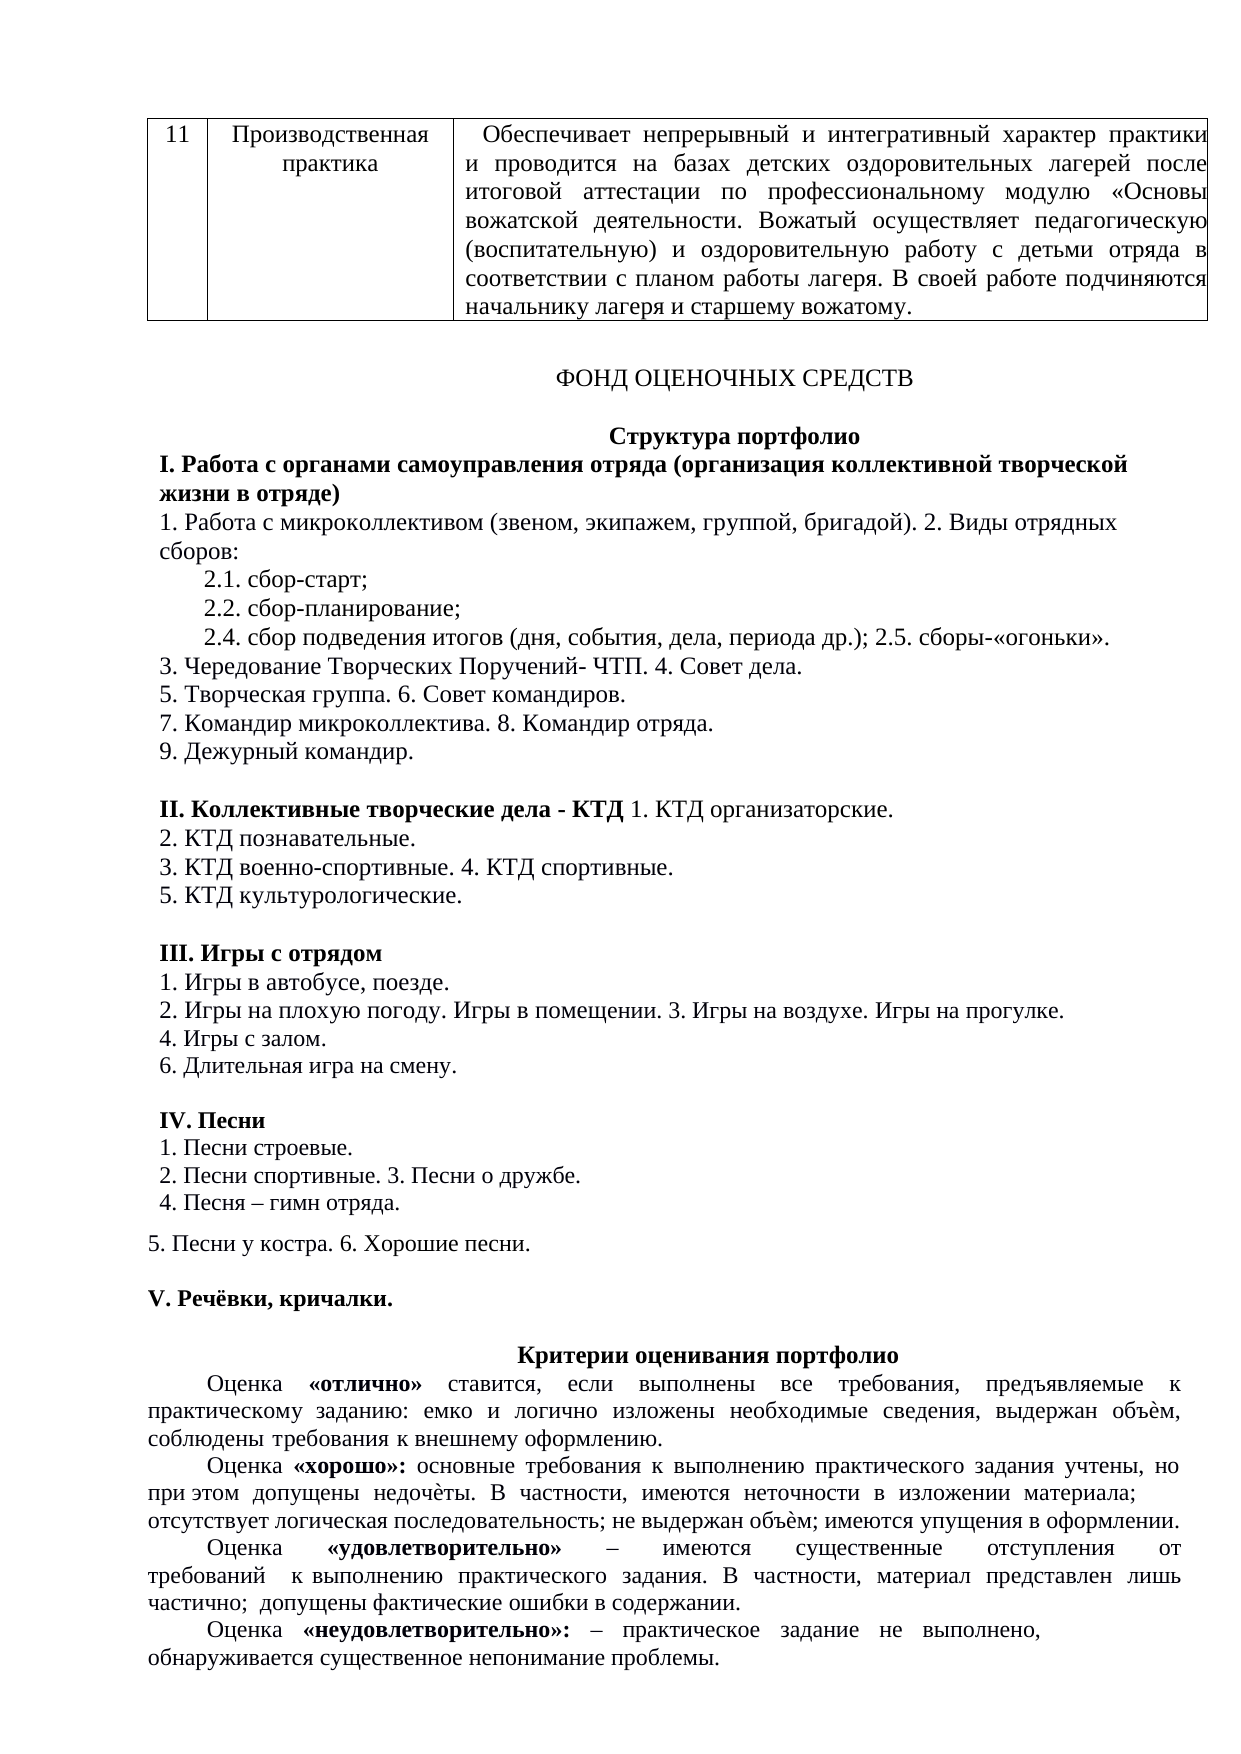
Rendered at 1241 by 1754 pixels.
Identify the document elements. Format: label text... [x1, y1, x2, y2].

text 2.2. сбор-планирование; [203, 593, 1181, 622]
text I. Работа с органами самоуправления отряда (организация коллективной творческой жизни в отряде) [159, 450, 1181, 507]
text 5. Творческая группа. 6. Совет командиров. [159, 679, 1181, 708]
text 6. Длительная игра на смену. [159, 1051, 1181, 1079]
text Оценка «хорошо»: основные требования к выполнению практического задания учтены, но при этом допущены недочѐты. В частности, имеются неточности в изложении материала; отсутствует логическая последовательность; не выдержан объѐм; имеются упущения в оформлении. [148, 1451, 1181, 1533]
text ФОНД ОЦЕНОЧНЫХ СРЕДСТВ [556, 363, 1181, 392]
text 2. Песни спортивные. 3. Песни о дружбе. [159, 1161, 1181, 1188]
text 7. Командир микроколлектива. 8. Командир отряда. [159, 708, 1181, 737]
table_cell Обеспечивает непрерывный и интегративный характер практики и проводится на базах детских оздоровительных лагерей после итоговой аттестации по профессиональному модулю «Основы вожатской деятельности. Вожатый осуществляет педагогическую (воспитательную) и оздоровительную работу с детьми отряда в соответствии с планом работы лагеря. В своей работе подчиняются начальнику лагеря и старшему вожатому. [454, 119, 1207, 320]
text Оценка «отлично» ставится, если выполнены все требования, предъявляемые к практическому заданию: емко и логично изложены необходимые сведения, выдержан объѐм, соблюдены требования к внешнему оформлению. [148, 1369, 1181, 1451]
text 1. Игры в автобусе, поезде. [159, 967, 1181, 995]
text V. Речёвки, кричалки. [148, 1284, 1181, 1312]
text 2. КТД познавательные. [159, 823, 1181, 852]
text Оценка «неудовлетворительно»: – практическое задание не выполнено, обнаруживается существенное непонимание проблемы. [148, 1616, 1181, 1670]
table_cell Производственная практика [208, 119, 453, 320]
text 5. Песни у костра. 6. Хорошие песни. [148, 1229, 1181, 1257]
table_cell 11 [148, 119, 207, 320]
text III. Игры с отрядом [159, 938, 1181, 967]
text 9. Дежурный командир. [159, 737, 1181, 766]
text 3. Чередование Творческих Поручений- ЧТП. 4. Совет дела. [159, 651, 1181, 679]
text Оценка «удовлетворительно» – имеются существенные отступления от требований к выполнению практического задания. В частности, материал представлен лишь частично; допущены фактические ошибки в содержании. [148, 1534, 1181, 1616]
text 4. Песня – гимн отряда. [159, 1189, 1181, 1216]
text 4. Игры с залом. [159, 1024, 1181, 1051]
text 2. Игры на плохую погоду. Игры в помещении. 3. Игры на воздухе. Игры на прогулке. [159, 995, 1181, 1024]
text 3. КТД военно-спортивные. 4. КТД спортивные. [159, 852, 1181, 881]
text II. Коллективные творческие дела - КТД 1. КТД организаторские. [159, 794, 1181, 823]
text 5. КТД культурологические. [159, 881, 1181, 909]
text 1. Работа с микроколлективом (звеном, экипажем, группой, бригадой). 2. Виды отрядных сборов: [159, 507, 1181, 564]
text 1. Песни строевые. [159, 1134, 1181, 1161]
text IV. Песни [159, 1107, 1181, 1134]
text Критерии оценивания портфолио [517, 1340, 1181, 1369]
text 2.4. сбор подведения итогов (дня, события, дела, периода др.); 2.5. сборы-«огоньки». [203, 622, 1181, 651]
text 2.1. сбор-старт; [203, 564, 1181, 593]
text Структура портфолио [609, 421, 1181, 450]
